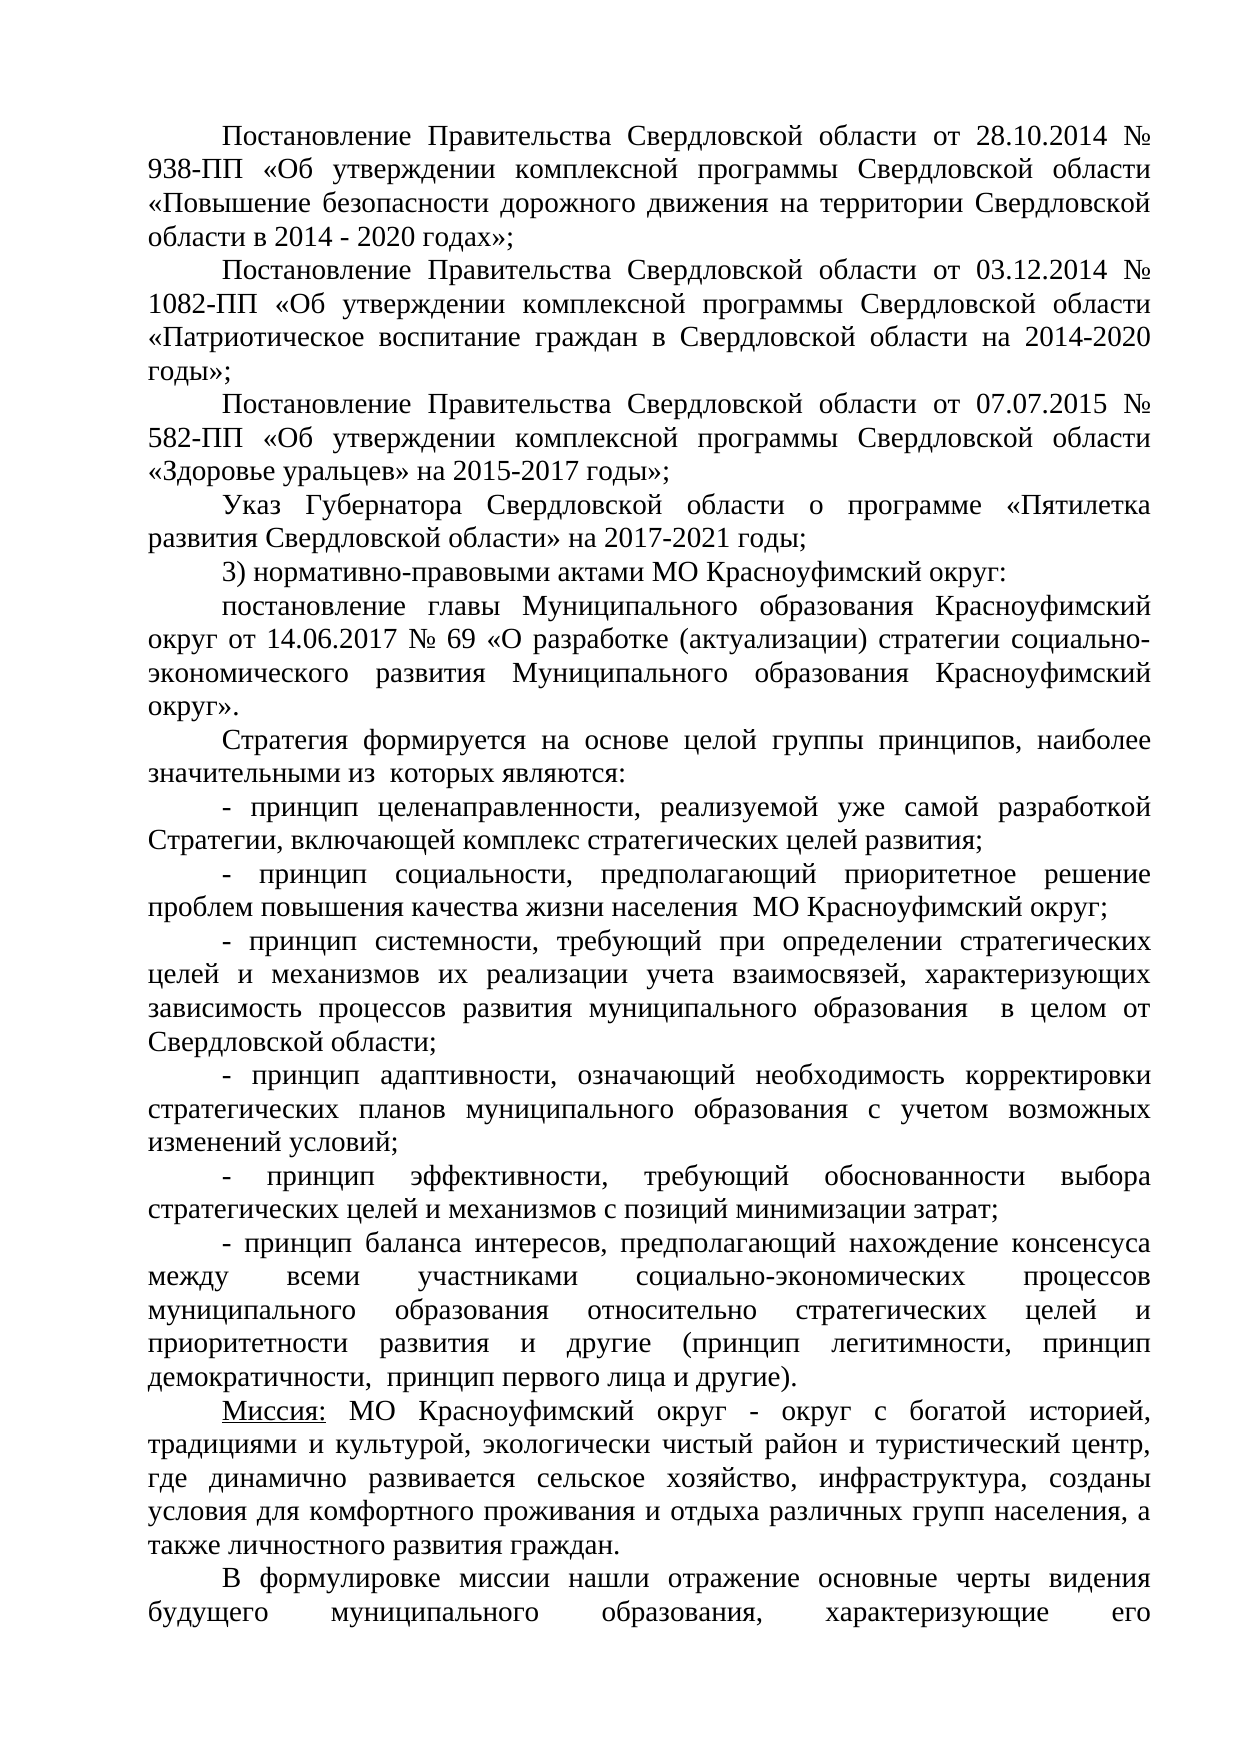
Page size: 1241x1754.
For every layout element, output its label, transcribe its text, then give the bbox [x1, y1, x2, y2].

text Миссия: МО Красноуфимский округ - округ с богатой историей, традициями и культурой, экологически чистый район и туристический центр, где динамично развивается сельское хозяйство, инфраструктура, созданы условия для комфортного проживания и отдыха различных групп населения, а также личностного развития граждан. [148, 1393, 1152, 1560]
text - принцип баланса интересов, предполагающий нахождение консенсуса между всеми участниками социально-экономических процессов муниципального образования относительно стратегических целей и приоритетности развития и другие (принцип легитимности, принцип демократичности, принцип первого лица и другие). [148, 1225, 1152, 1393]
text - принцип системности, требующий при определении стратегических целей и механизмов их реализации учета взаимосвязей, характеризующих зависимость процессов развития муниципального образования в целом от Свердловской области; [148, 923, 1152, 1057]
text Постановление Правительства Свердловской области от 28.10.2014 № 938-ПП «Об утверждении комплексной программы Свердловской области «Повышение безопасности дорожного движения на территории Свердловской области в 2014 - 2020 годах»; [148, 118, 1152, 252]
text - принцип целенаправленности, реализуемой уже самой разработкой Стратегии, включающей комплекс стратегических целей развития; [148, 789, 1152, 856]
text 3) нормативно-правовыми актами МО Красноуфимский округ: [148, 554, 1152, 588]
text Стратегия формируется на основе целой группы принципов, наиболее значительными из которых являются: [148, 722, 1152, 789]
text - принцип эффективности, требующий обоснованности выбора стратегических целей и механизмов с позиций минимизации затрат; [148, 1158, 1152, 1225]
text Указ Губернатора Свердловской области о программе «Пятилетка развития Свердловской области» на 2017-2021 годы; [148, 487, 1152, 554]
text - принцип социальности, предполагающий приоритетное решение проблем повышения качества жизни населения МО Красноуфимский округ; [148, 856, 1152, 923]
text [148, 1560, 1152, 1627]
text Постановление Правительства Свердловской области от 07.07.2015 № 582-ПП «Об утверждении комплексной программы Свердловской области «Здоровье уральцев» на 2015-2017 годы»; [148, 386, 1152, 487]
text - принцип адаптивности, означающий необходимость корректировки стратегических планов муниципального образования с учетом возможных изменений условий; [148, 1057, 1152, 1158]
text Постановление Правительства Свердловской области от 03.12.2014 № 1082-ПП «Об утверждении комплексной программы Свердловской области «Патриотическое воспитание граждан в Свердловской области на 2014-2020 годы»; [148, 252, 1152, 386]
text постановление главы Муниципального образования Красноуфимский округ от 14.06.2017 № 69 «О разработке (актуализации) стратегии социально-экономического развития Муниципального образования Красноуфимский округ». [148, 588, 1152, 722]
